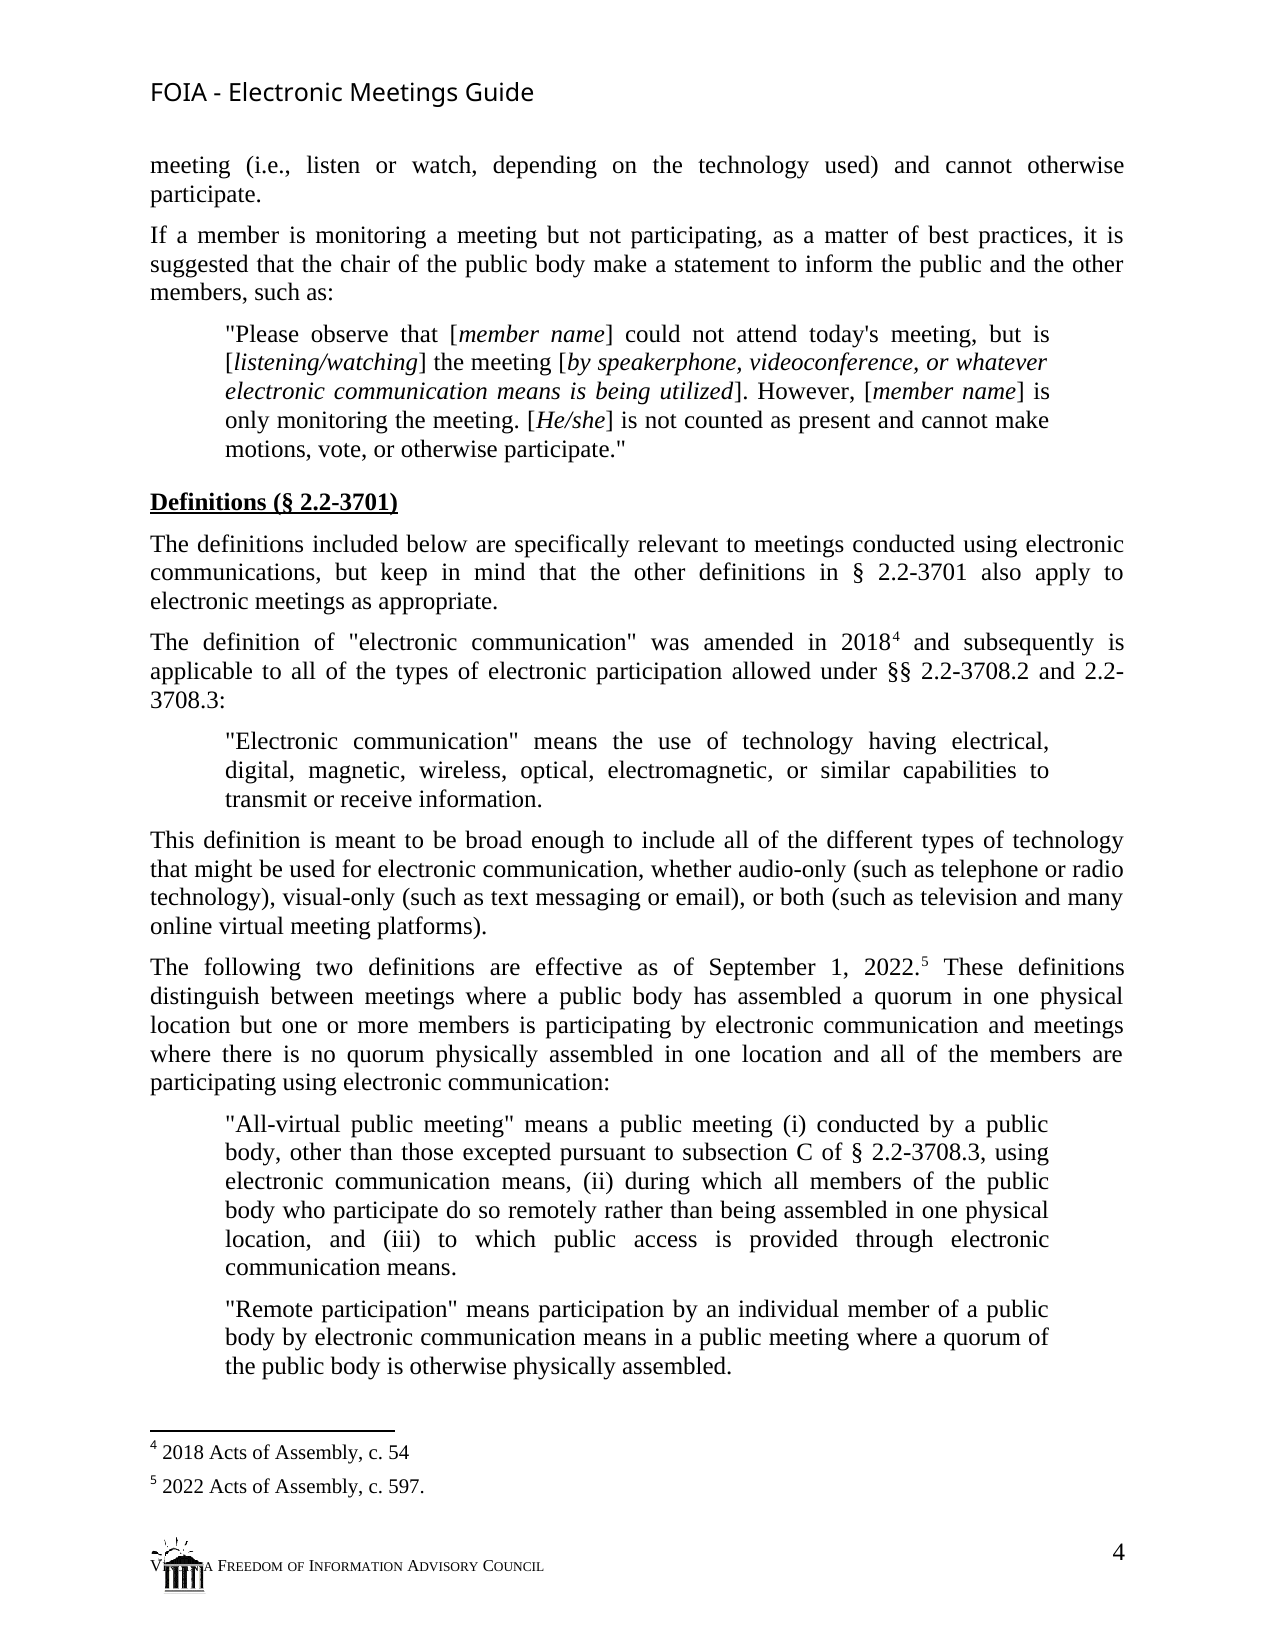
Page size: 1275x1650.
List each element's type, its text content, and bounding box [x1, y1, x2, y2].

text The following two definitions are effective as of September 1, 2022. These definitions distinguish between meetings where a public body has assembled a quorum in one physical location but one or more members is participating by electronic communication and meetings where there is no quorum physically assembled in one location and all of the members are participating using electronic communication: [150, 952, 1125, 1096]
text If a member is monitoring a meeting but not participating, as a matter of best practices, it is suggested that the chair of the public body make a statement to inform the public and the other members, such as: [150, 220, 1125, 306]
text Definitions (§ 2.2-3701) [150, 487, 1125, 516]
text "Please observe that [member name] could not attend today's meeting, but is [listening/watching] the meeting [by speakerphone, videoconference, or whatever electronic communication means is being utilized]. However, [member name] is only monitoring the meeting. [He/she] is not counted as present and cannot make motions, vote, or otherwise participate." [225, 319, 1050, 462]
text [150, 150, 1125, 207]
text "All-virtual public meeting" means a public meeting (i) conducted by a public body, other than those excepted pursuant to subsection C of § 2.2-3708.3, using electronic communication means, (ii) during which all members of the public body who participate do so remotely rather than being assembled in one physical location, and (iii) to which public access is provided through electronic communication means. [225, 1109, 1050, 1281]
text This definition is meant to be broad enough to include all of the different types of technology that might be used for electronic communication, whether audio-only (such as telephone or radio technology), visual-only (such as text messaging or email), or both (such as television and many online virtual meeting platforms). [150, 825, 1125, 940]
text "Electronic communication" means the use of technology having electrical, digital, magnetic, wireless, optical, electromagnetic, or similar capabilities to transmit or receive information. [225, 726, 1050, 812]
text "Remote participation" means participation by an individual member of a public body by electronic communication means in a public meeting where a quorum of the public body is otherwise physically assembled. [225, 1294, 1050, 1380]
text The definition of "electronic communication" was amended in 2018 and subsequently is applicable to all of the types of electronic participation allowed under §§ 2.2-3708.2 and 2.2-3708.3: [150, 627, 1125, 714]
text The definitions included below are specifically relevant to meetings conducted using electronic communications, but keep in mind that the other definitions in § 2.2-3701 also apply to electronic meetings as appropriate. [150, 529, 1125, 615]
